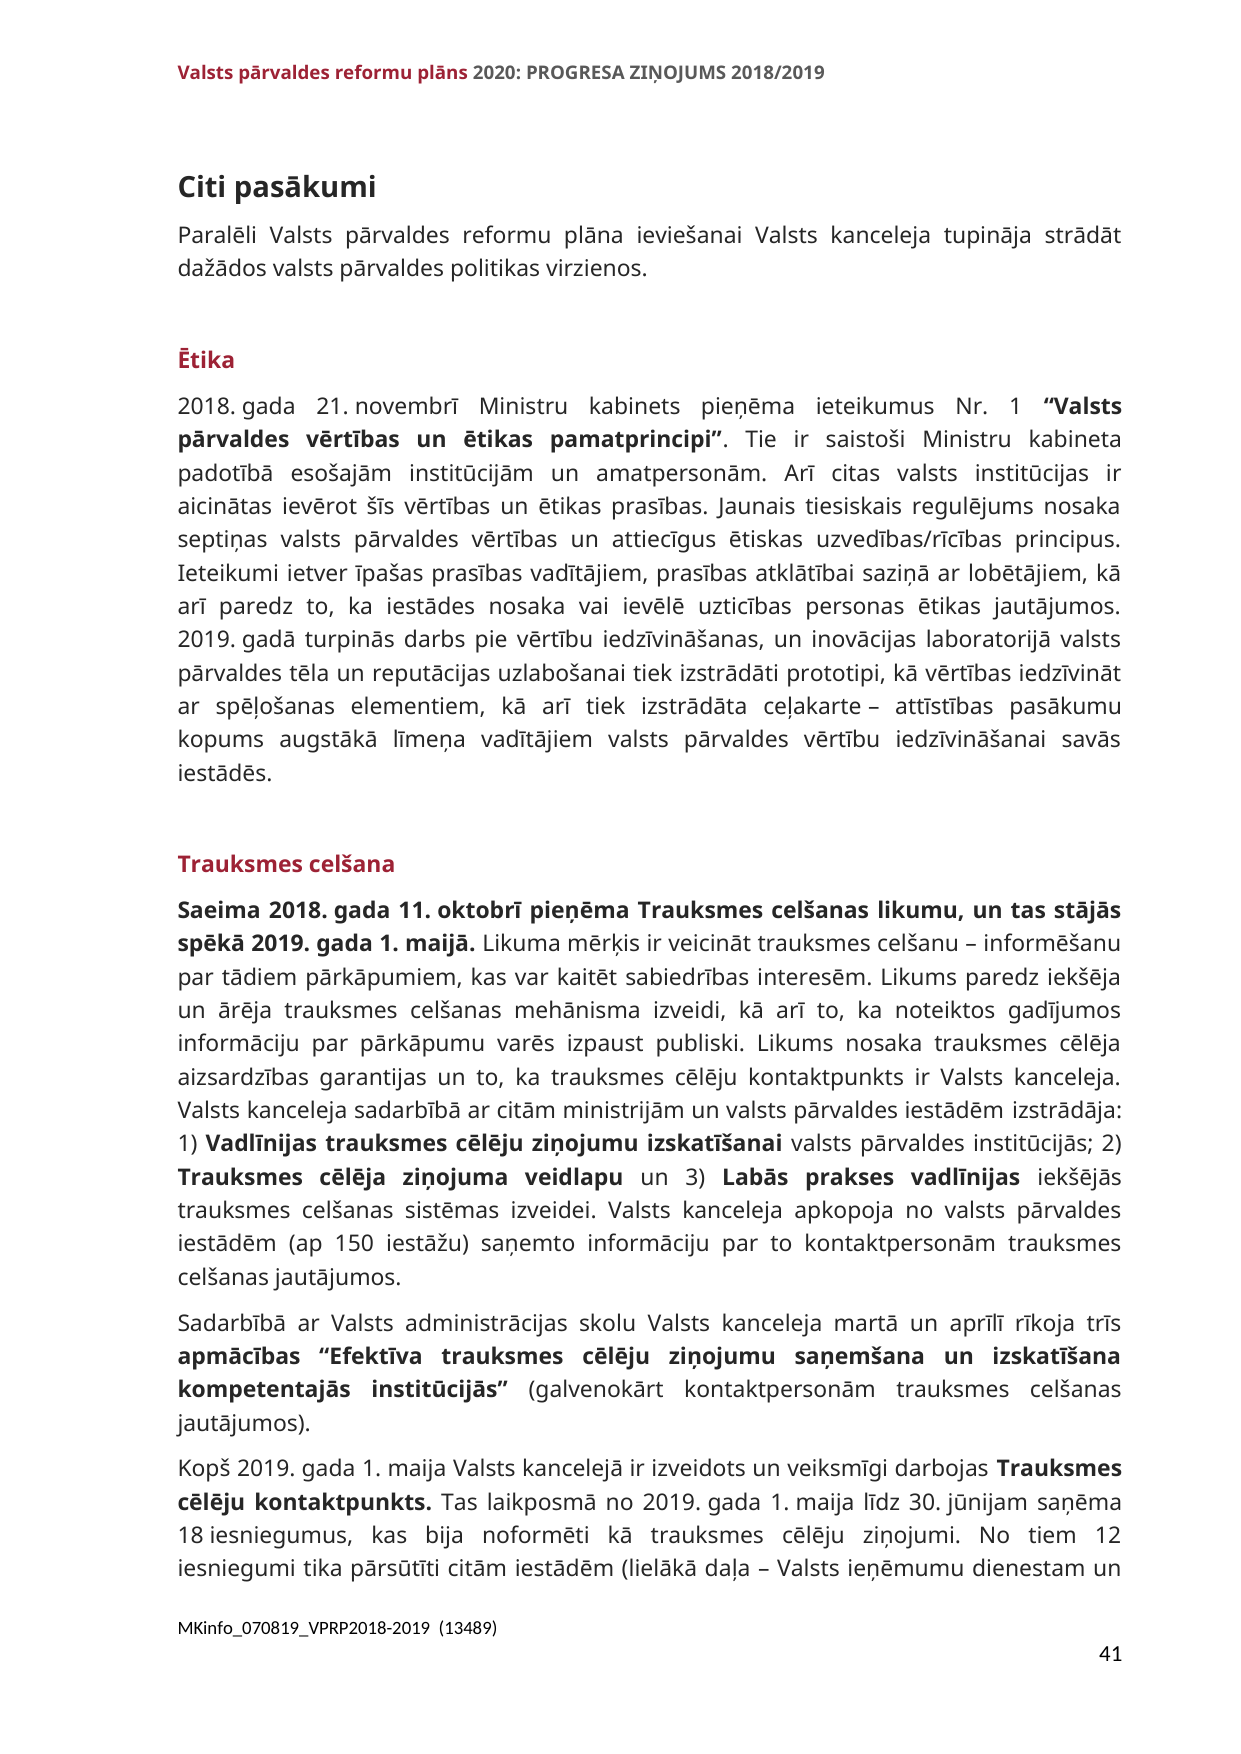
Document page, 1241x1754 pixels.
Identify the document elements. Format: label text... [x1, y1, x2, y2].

text Trauksmes celšana [177, 846, 1122, 879]
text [177, 1450, 1122, 1583]
text Saeima 2018. gada 11. oktobrī pieņēma Trauksmes celšanas likumu, un tas stājās spēkā 2019. gada 1. maijā. Likuma mērķis ir veicināt trauksmes celšanu – informēšanu par tādiem pārkāpumiem, kas var kaitēt sabiedrības interesēm. Likums paredz iekšēja un ārēja trauksmes celšanas mehānisma izveidi, kā arī to, ka noteiktos gadījumos informāciju par pārkāpumu varēs izpaust publiski. Likums nosaka trauksmes cēlēja aizsardzības garantijas un to, ka trauksmes cēlēju kontaktpunkts ir Valsts kanceleja. Valsts kanceleja sadarbībā ar citām ministrijām un valsts pārvaldes iestādēm izstrādāja: 1) Vadlīnijas trauksmes cēlēju ziņojumu izskatīšanai valsts pārvaldes institūcijās; 2) Trauksmes cēlēja ziņojuma veidlapu un 3) Labās prakses vadlīnijas iekšējās trauksmes celšanas sistēmas izveidei. Valsts kanceleja apkopoja no valsts pārvaldes iestādēm (ap 150 iestāžu) saņemto informāciju par to kontaktpersonām trauksmes celšanas jautājumos. [177, 892, 1122, 1292]
text 2018. gada 21. novembrī Ministru kabinets pieņēma ieteikumus Nr. 1 “Valsts pārvaldes vērtības un ētikas pamatprincipi”. Tie ir saistoši Ministru kabineta padotībā esošajām institūcijām un amatpersonām. Arī citas valsts institūcijas ir aicinātas ievērot šīs vērtības un ētikas prasības. Jaunais tiesiskais regulējums nosaka septiņas valsts pārvaldes vērtības un attiecīgus ētiskas uzvedības/rīcības principus. Ieteikumi ietver īpašas prasības vadītājiem, prasības atklātībai saziņā ar lobētājiem, kā arī paredz to, ka iestādes nosaka vai ievēlē uzticības personas ētikas jautājumos. 2019. gadā turpinās darbs pie vērtību iedzīvināšanas, un inovācijas laboratorijā valsts pārvaldes tēla un reputācijas uzlabošanai tiek izstrādāti prototipi, kā vērtības iedzīvināt ar spēļošanas elementiem, kā arī tiek izstrādāta ceļakarte – attīstības pasākumu kopums augstākā līmeņa vadītājiem valsts pārvaldes vērtību iedzīvināšanai savās iestādēs. [177, 388, 1122, 788]
text Ētika [177, 342, 1122, 375]
text Paralēli Valsts pārvaldes reformu plāna ieviešanai Valsts kanceleja tupināja strādāt dažādos valsts pārvaldes politikas virzienos. [177, 217, 1122, 283]
subtitle Citi pasākumi [177, 171, 1122, 204]
text Sadarbībā ar Valsts administrācijas skolu Valsts kanceleja martā un aprīlī rīkoja trīs apmācības “Efektīva trauksmes cēlēju ziņojumu saņemšana un izskatīšana kompetentajās institūcijās” (galvenokārt kontaktpersonām trauksmes celšanas jautājumos). [177, 1304, 1122, 1438]
